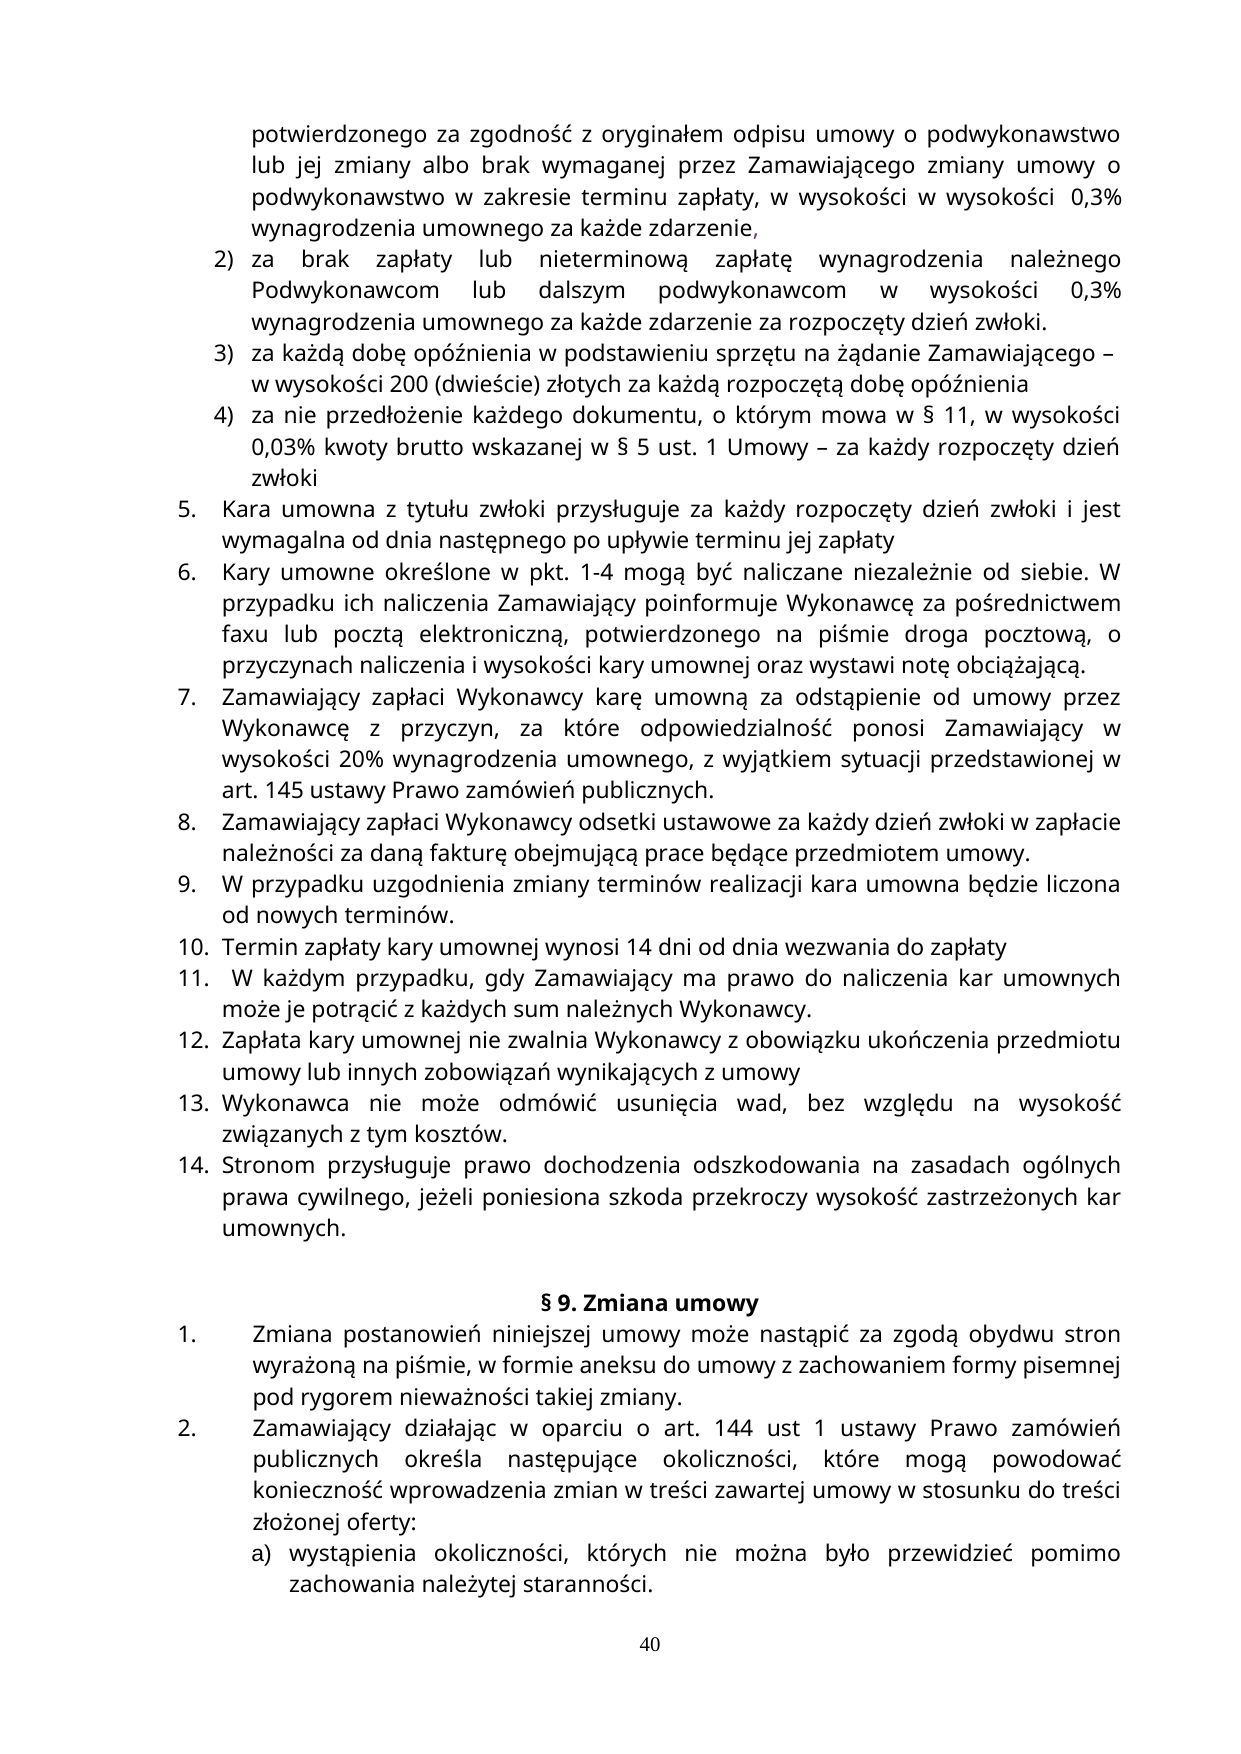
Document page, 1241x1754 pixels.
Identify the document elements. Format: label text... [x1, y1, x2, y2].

list Stronom przysługuje prawo dochodzenia odszkodowania na zasadach ogólnych prawa cywilnego, jeżeli poniesiona szkoda przekroczy wysokość zastrzeżonych kar umownych. [177, 1149, 1122, 1243]
list W przypadku uzgodnienia zmiany terminów realizacji kara umowna będzie liczona od nowych terminów. [177, 868, 1122, 931]
list Termin zapłaty kary umownej wynosi 14 dni od dnia wezwania do zapłaty [177, 931, 1122, 962]
list W każdym przypadku, gdy Zamawiający ma prawo do naliczenia kar umownych może je potrącić z każdych sum należnych Wykonawcy. [177, 962, 1122, 1024]
list Zamawiający zapłaci Wykonawcy odsetki ustawowe za każdy dzień zwłoki w zapłacie należności za daną fakturę obejmującą prace będące przedmiotem umowy. [177, 806, 1122, 868]
list za brak zapłaty lub nieterminową zapłatę wynagrodzenia należnego Podwykonawcom lub dalszym podwykonawcom w wysokości 0,3% wynagrodzenia umownego za każde zdarzenie za rozpoczęty dzień zwłoki. [213, 243, 1122, 337]
list Kary umowne określone w pkt. 1-4 mogą być naliczane niezależnie od siebie. W przypadku ich naliczenia Zamawiający poinformuje Wykonawcę za pośrednictwem faxu lub pocztą elektroniczną, potwierdzonego na piśmie droga pocztową, o przyczynach naliczenia i wysokości kary umownej oraz wystawi notę obciążającą. [177, 556, 1122, 681]
list Zapłata kary umownej nie zwalnia Wykonawcy z obowiązku ukończenia przedmiotu umowy lub innych zobowiązań wynikających z umowy [177, 1024, 1122, 1087]
list Zamawiający zapłaci Wykonawcy karę umowną za odstąpienie od umowy przez Wykonawcę z przyczyn, za które odpowiedzialność ponosi Zamawiający w wysokości 20% wynagrodzenia umownego, z wyjątkiem sytuacji przedstawionej w art. 145 ustawy Prawo zamówień publicznych. [177, 681, 1122, 806]
list Kara umowna z tytułu zwłoki przysługuje za każdy rozpoczęty dzień zwłoki i jest wymagalna od dnia następnego po upływie terminu jej zapłaty [177, 493, 1122, 556]
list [213, 118, 1122, 243]
list Zmiana postanowień niniejszej umowy może nastąpić za zgodą obydwu stron wyrażoną na piśmie, w formie aneksu do umowy z zachowaniem formy pisemnej pod rygorem nieważności takiej zmiany. [177, 1318, 1122, 1412]
list za nie przedłożenie każdego dokumentu, o którym mowa w § 11, w wysokości 0,03% kwoty brutto wskazanej w § 5 ust. 1 Umowy – za każdy rozpoczęty dzień zwłoki [213, 399, 1122, 493]
list za każdą dobę opóźnienia w podstawieniu sprzętu na żądanie Zamawiającego – w wysokości 200 (dwieście) złotych za każdą rozpoczętą dobę opóźnienia [213, 337, 1122, 399]
list Zamawiający działając w oparciu o art. 144 ust 1 ustawy Prawo zamówień publicznych określa następujące okoliczności, które mogą powodować konieczność wprowadzenia zmian w treści zawartej umowy w stosunku do treści złożonej oferty: [177, 1412, 1122, 1537]
text § 9. Zmiana umowy [177, 1287, 1122, 1318]
list wystąpienia okoliczności, których nie można było przewidzieć pomimo zachowania należytej staranności. [251, 1537, 1122, 1599]
list Wykonawca nie może odmówić usunięcia wad, bez względu na wysokość związanych z tym kosztów. [177, 1087, 1122, 1149]
